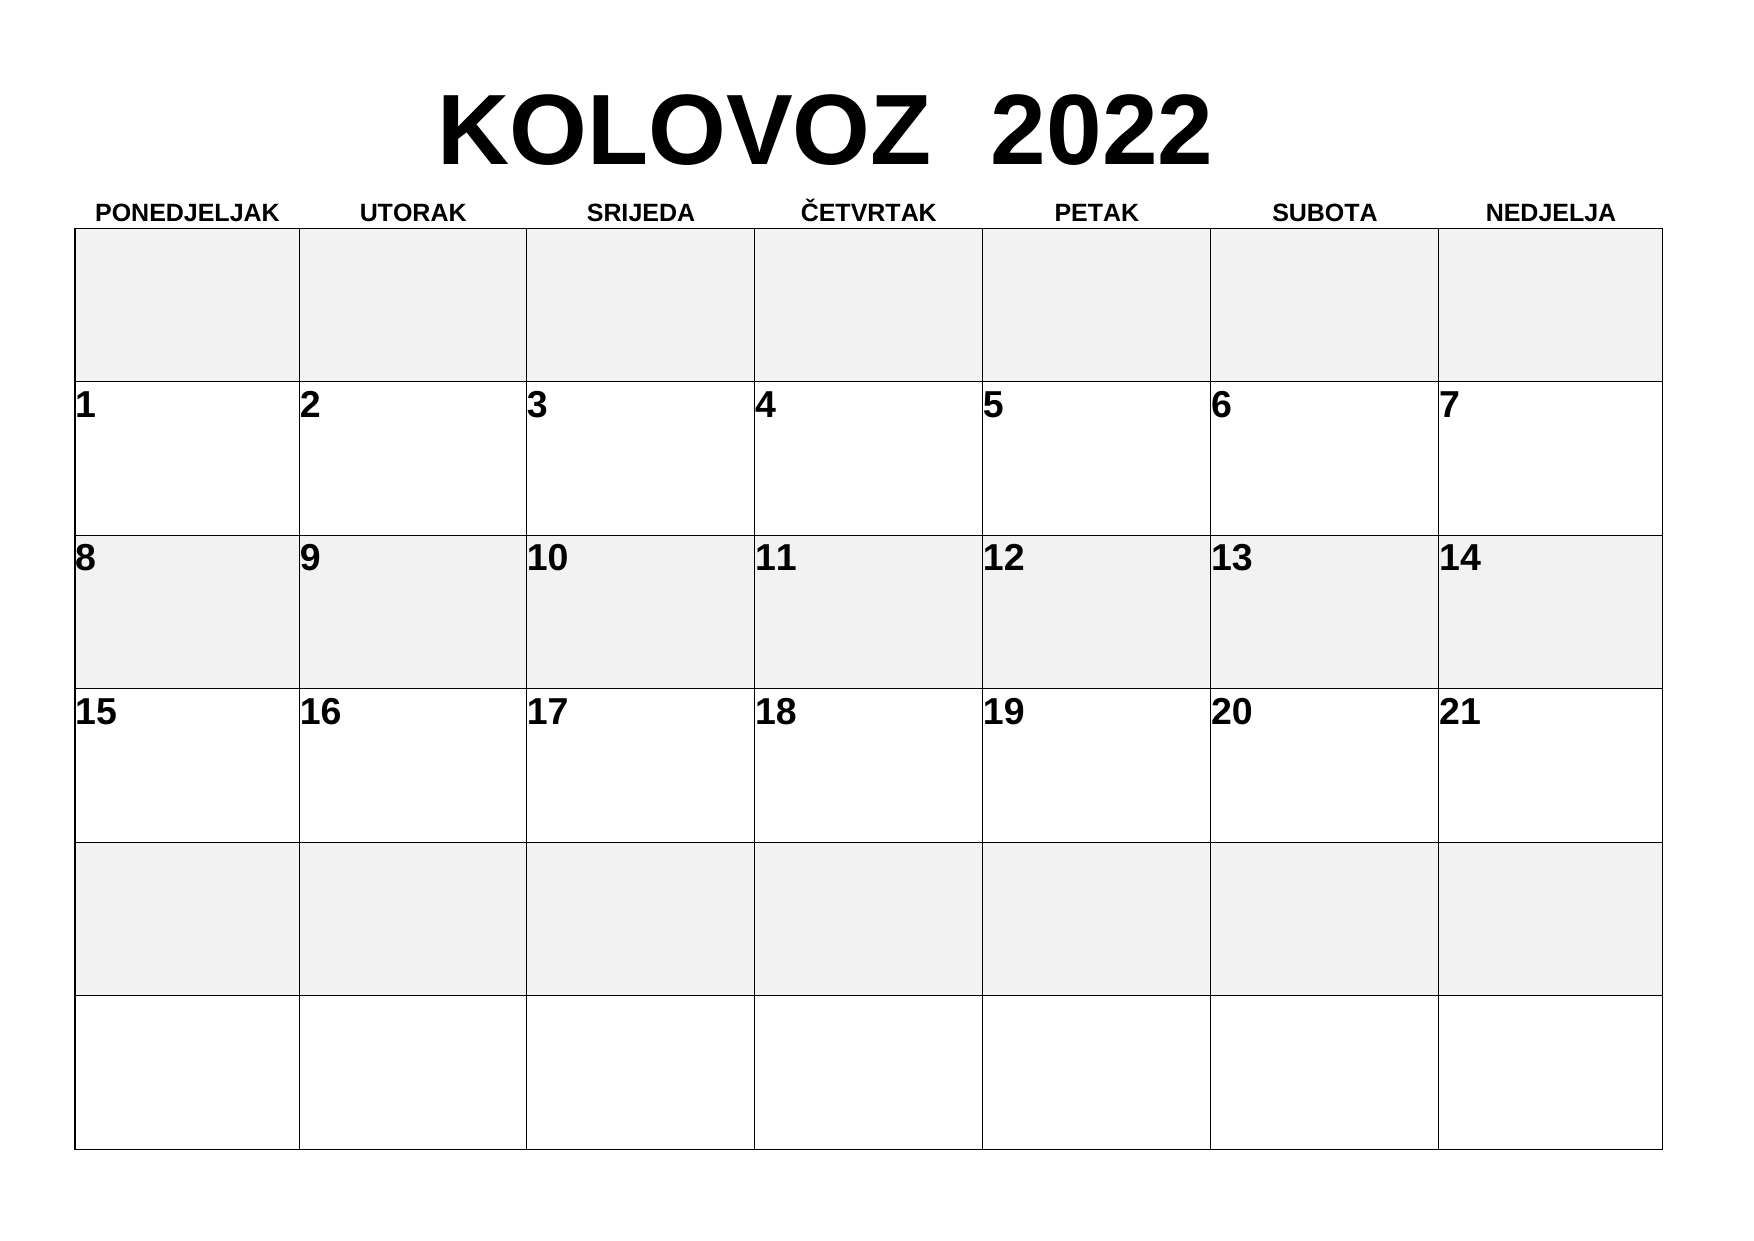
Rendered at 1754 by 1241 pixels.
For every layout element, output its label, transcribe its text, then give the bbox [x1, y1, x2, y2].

table_cell 31 [527, 843, 754, 995]
table_header UTORAK [300, 198, 527, 227]
table_cell [527, 996, 754, 1149]
table_cell 24 [527, 689, 754, 842]
table_cell [1211, 843, 1438, 995]
table_cell 16 [300, 536, 526, 688]
table_cell 4 [755, 229, 982, 381]
table_cell 13 [1211, 382, 1438, 534]
table_cell [755, 996, 982, 1149]
table_cell 1 [76, 229, 299, 381]
table_cell 8 [76, 382, 299, 534]
table_cell 23 [300, 689, 526, 842]
table_cell 15 [76, 536, 299, 688]
table_cell 29 [76, 843, 299, 995]
table_cell 7 [1439, 229, 1662, 381]
table_cell [983, 843, 1210, 995]
table_header 2022 [991, 71, 1679, 186]
table_cell 26 [983, 689, 1210, 842]
table_cell [1439, 843, 1662, 995]
table_cell 5 [983, 229, 1210, 381]
table_cell [983, 996, 1210, 1149]
table_header KOLOVOZ [75, 71, 991, 186]
table_cell 28 [1439, 689, 1662, 842]
table_header SUBOTA [1211, 198, 1439, 227]
table_cell 11 [755, 382, 982, 534]
table_cell 3 [527, 229, 754, 381]
table_cell 19 [983, 536, 1210, 688]
table_cell 25 [755, 689, 982, 842]
table_cell 14 [1439, 382, 1662, 534]
table_header ČETVRTAK [755, 198, 983, 227]
table_cell [300, 996, 526, 1149]
table_header PETAK [983, 198, 1211, 227]
table_header PONEDJELJAK [75, 198, 299, 227]
table_cell 20 [1211, 536, 1438, 688]
table_cell 9 [300, 382, 526, 534]
table_cell 18 [755, 536, 982, 688]
table_cell 17 [527, 536, 754, 688]
table_header NEDJELJA [1439, 198, 1663, 227]
table_cell 2 [300, 229, 526, 381]
table_cell [1211, 996, 1438, 1149]
table_cell 10 [527, 382, 754, 534]
table_cell 12 [983, 382, 1210, 534]
table_cell 22 [76, 689, 299, 842]
table_cell 30 [300, 843, 526, 995]
table_cell 21 [1439, 536, 1662, 688]
table_header SRIJEDA [527, 198, 755, 227]
table_cell 6 [1211, 229, 1438, 381]
table_cell [755, 843, 982, 995]
table_cell [76, 996, 299, 1149]
table_cell [1439, 996, 1662, 1149]
table_cell 27 [1211, 689, 1438, 842]
